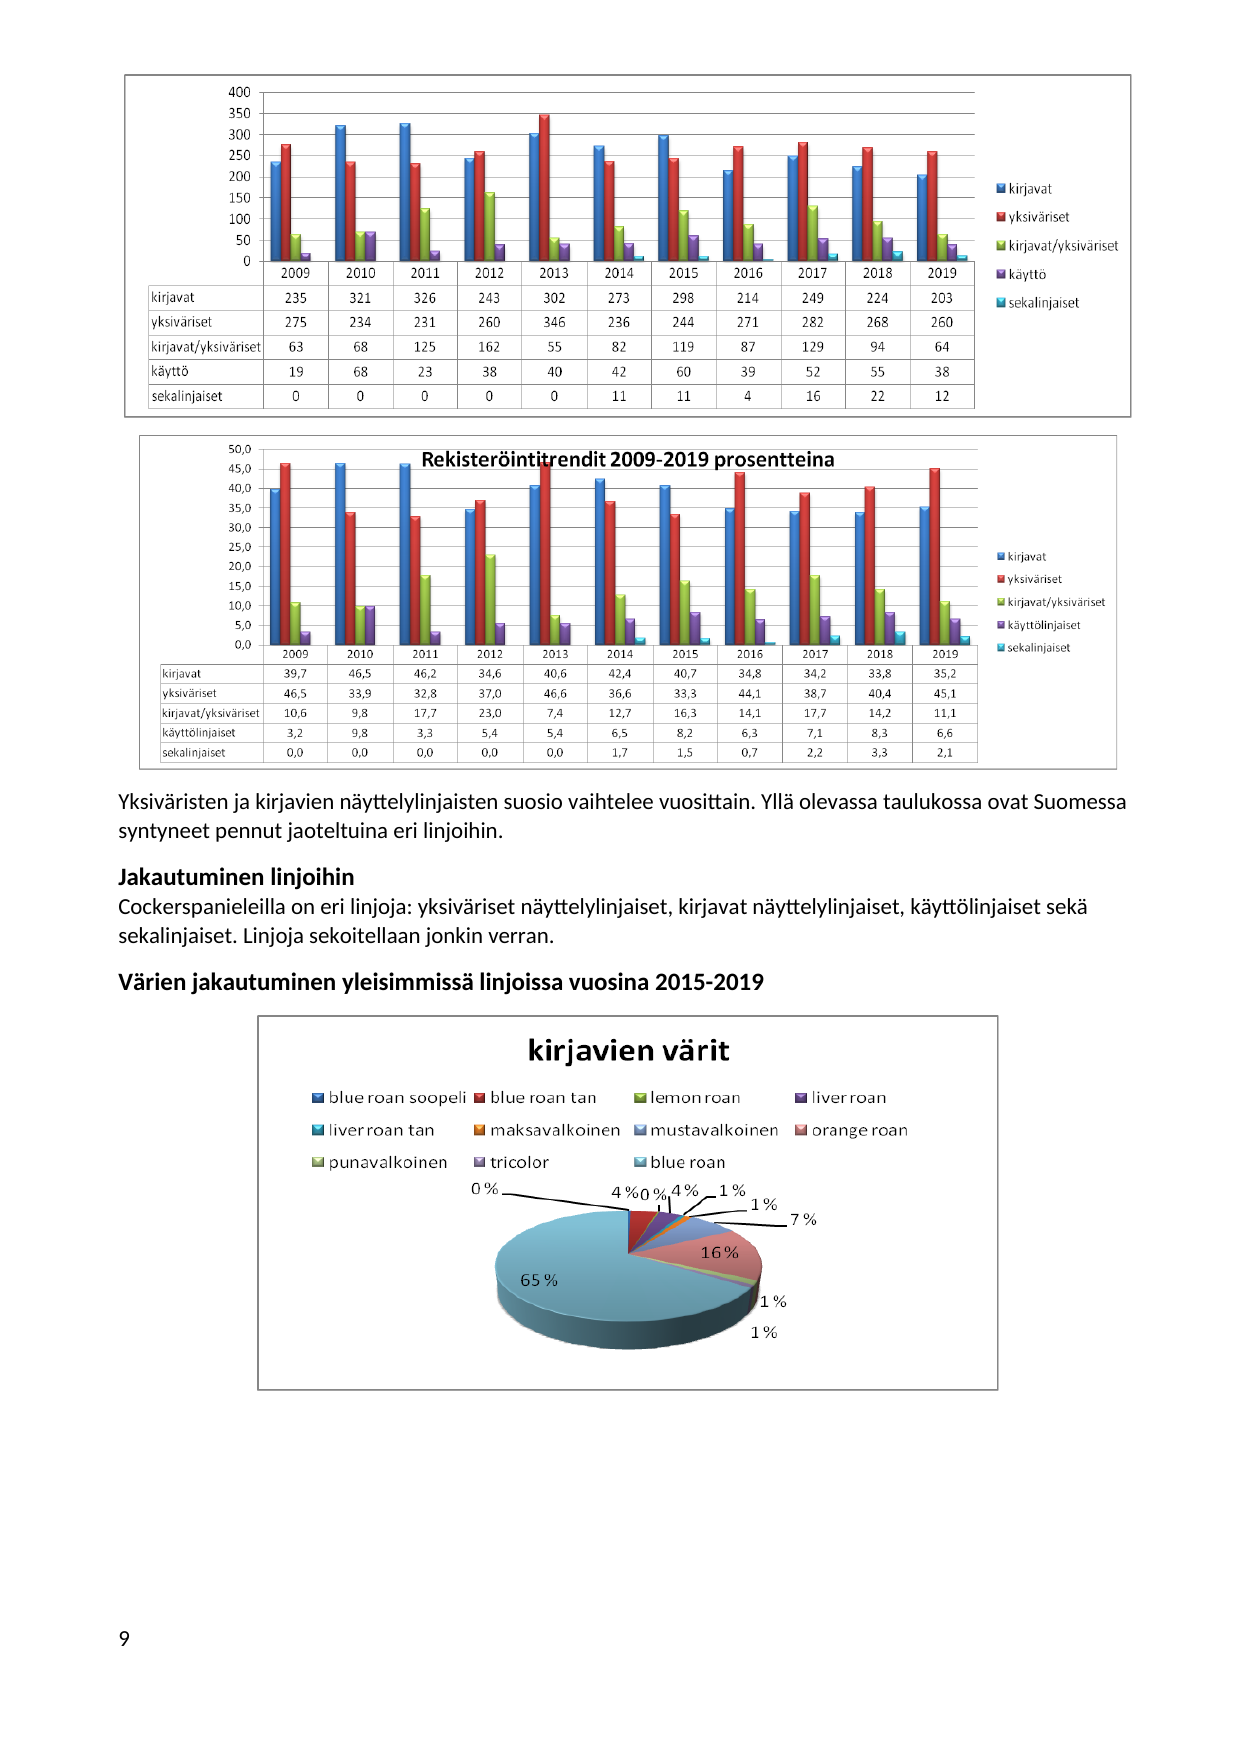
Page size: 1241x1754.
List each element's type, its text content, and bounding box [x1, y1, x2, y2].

text Jakautuminen linjoihin [118, 861, 1137, 892]
text Värien jakautuminen yleisimmissä linjoissa vuosina 2015-2019 [118, 966, 1137, 997]
picture [256, 1014, 999, 1391]
picture [123, 73, 1132, 418]
picture [138, 435, 1118, 770]
text Yksiväristen ja kirjavien näyttelylinjaisten suosio vaihtelee vuosittain. Yllä olevassa taulukossa ovat Suomessa syntyneet pennut jaoteltuina eri linjoihin. [118, 787, 1137, 844]
text Cockerspanieleilla on eri linjoja: yksiväriset näyttelylinjaiset, kirjavat näyttelylinjaiset, käyttölinjaiset sekä sekalinjaiset. Linjoja sekoitellaan jonkin verran. [118, 892, 1137, 949]
